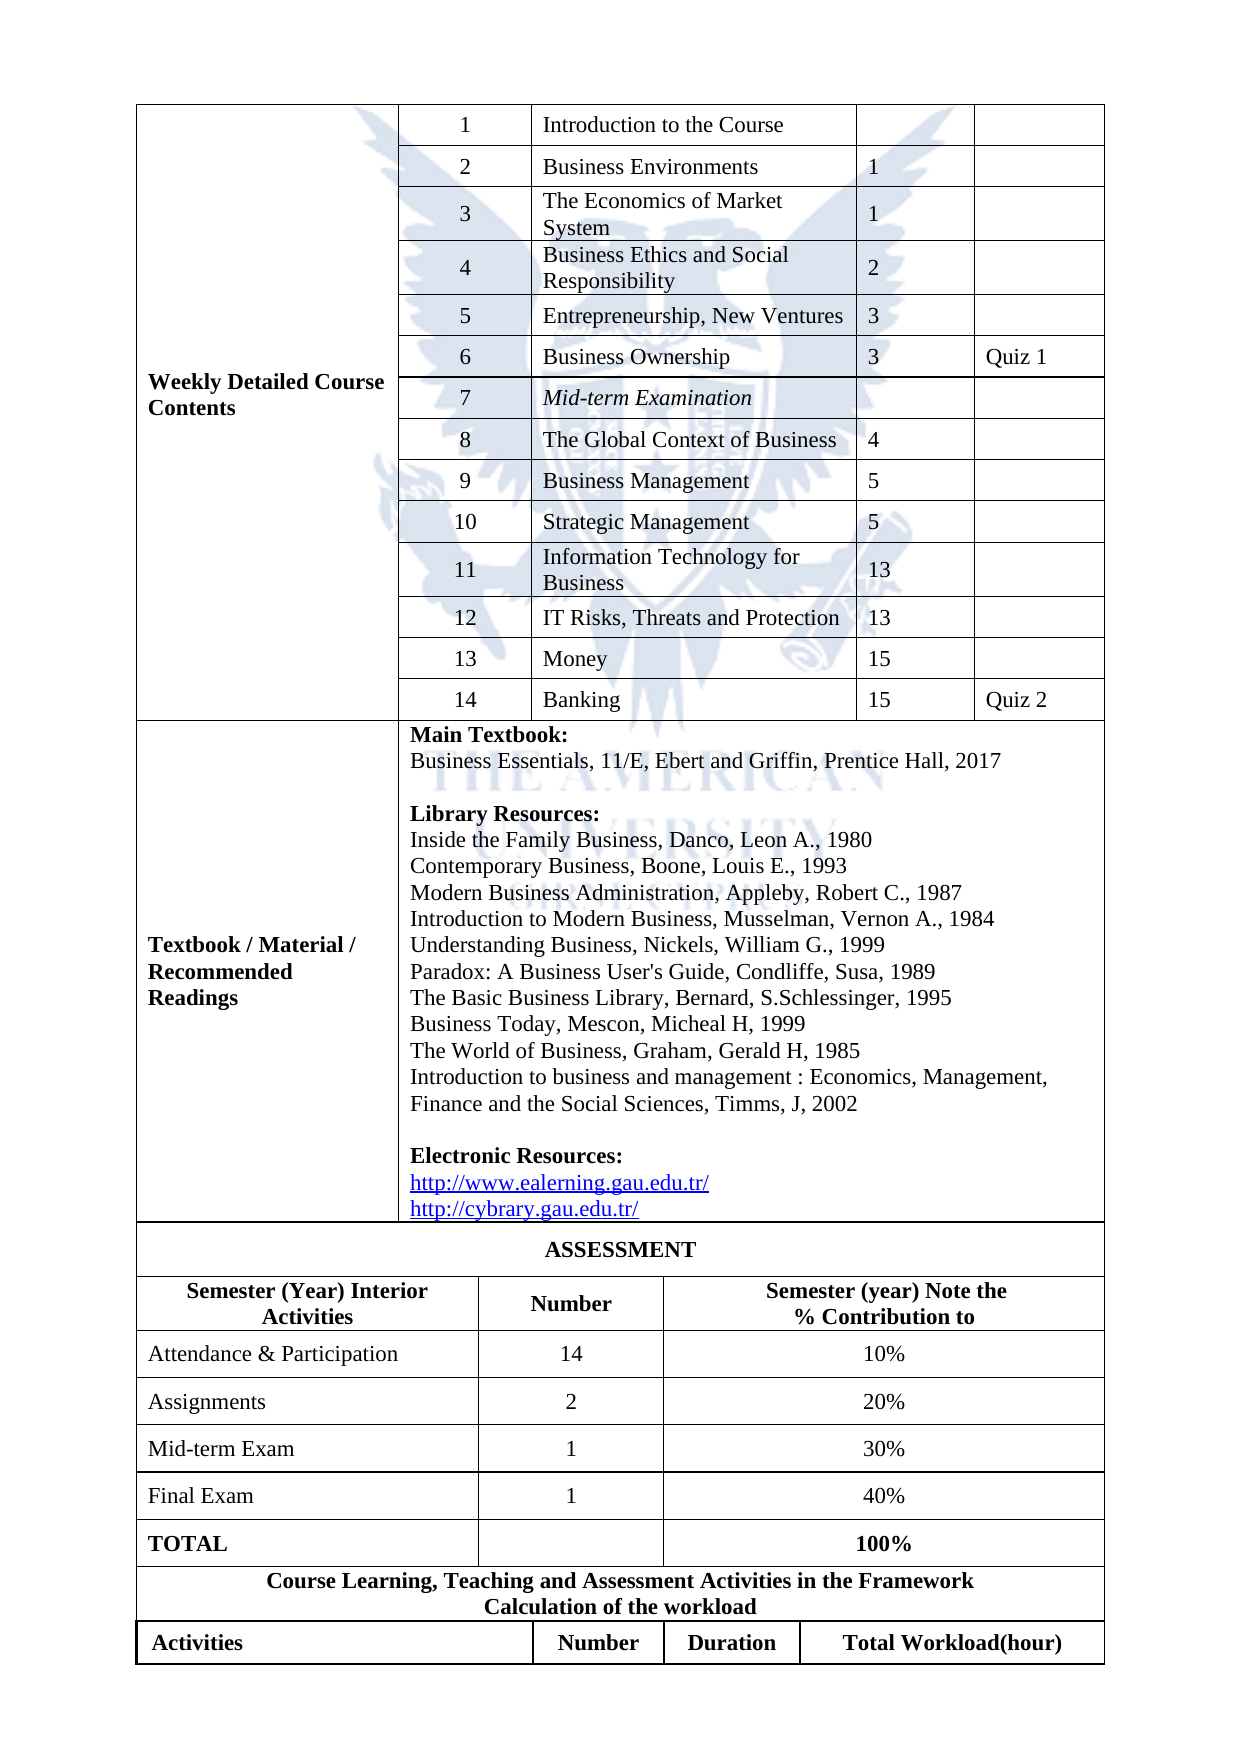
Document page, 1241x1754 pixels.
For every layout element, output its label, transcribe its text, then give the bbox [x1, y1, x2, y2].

table_cell Attendance & Participation [137, 1331, 478, 1377]
table_cell [857, 378, 974, 418]
table_cell Quiz 1 [975, 336, 1104, 376]
table_cell 15 [857, 638, 974, 678]
table_cell [975, 146, 1104, 186]
table_cell 7 [399, 378, 531, 418]
table_cell 1 [399, 105, 531, 145]
table_cell 2 [399, 146, 531, 186]
table_cell Duration (hour) [665, 1622, 799, 1663]
table_cell 13 [857, 597, 974, 637]
table_cell 5 [399, 295, 531, 335]
table_cell Information Technology for Business [532, 543, 856, 596]
table_cell [975, 241, 1104, 294]
table_cell Number [534, 1622, 663, 1663]
table_cell 3 [857, 295, 974, 335]
table_cell 100% [664, 1520, 1104, 1566]
table_cell Business Ethics and Social Responsibility [532, 241, 856, 294]
table_cell 13 [399, 638, 531, 678]
table_cell [975, 295, 1104, 335]
table_cell 11 [399, 543, 531, 596]
table_cell Mid-term Examination [532, 378, 856, 418]
table_cell 8 [399, 419, 531, 459]
table_cell Course Learning, Teaching and Assessment Activities in the Framework Calculation of the workload [137, 1567, 1104, 1620]
table_cell 1 [479, 1473, 663, 1519]
table_cell TOTAL [137, 1520, 478, 1566]
table_cell 2 [857, 241, 974, 294]
table_cell Business Environments [532, 146, 856, 186]
table_cell Textbook / Material / Recommended Readings [137, 721, 398, 1221]
table_cell Strategic Management [532, 501, 856, 542]
table_cell 12 [399, 597, 531, 637]
table_cell Mid-term Exam [137, 1425, 478, 1471]
table_cell 14 [399, 679, 531, 719]
table_cell Semester (year) Note the % Contribution to [664, 1277, 1104, 1329]
table_cell [975, 638, 1104, 678]
table_cell [975, 419, 1104, 459]
table_cell 5 [857, 460, 974, 500]
table_cell Quiz 2 [975, 679, 1104, 719]
table_cell 10 [399, 501, 531, 542]
table_cell 3 [857, 336, 974, 376]
table_cell [479, 1520, 663, 1566]
table_cell [975, 501, 1104, 542]
table_cell [975, 105, 1104, 145]
table_cell 4 [399, 241, 531, 294]
table_cell [975, 187, 1104, 240]
table_cell Final Exam [137, 1473, 478, 1519]
table_cell 13 [857, 543, 974, 596]
table_cell ASSESSMENT [137, 1223, 1104, 1276]
table_cell Business Management [532, 460, 856, 500]
table_cell 1 [479, 1425, 663, 1471]
table_cell 1 [857, 146, 974, 186]
table_cell 4 [857, 419, 974, 459]
table_cell Introduction to the Course [532, 105, 856, 145]
table_cell 14 [479, 1331, 663, 1377]
table_cell 2 [479, 1378, 663, 1424]
table_cell The Global Context of Business [532, 419, 856, 459]
table_cell Business Ownership [532, 336, 856, 376]
table_cell 20% [664, 1378, 1104, 1424]
table_cell IT Risks, Threats and Protection [532, 597, 856, 637]
table_cell Activities [138, 1622, 532, 1663]
table_cell 10% [664, 1331, 1104, 1377]
table_cell [975, 460, 1104, 500]
table_cell 5 [857, 501, 974, 542]
table_cell Entrepreneurship, New Ventures [532, 295, 856, 335]
table_cell 6 [399, 336, 531, 376]
table_cell Semester (Year) Interior Activities [137, 1277, 478, 1329]
table_cell 9 [399, 460, 531, 500]
table_cell 15 [857, 679, 974, 719]
table_cell Main Textbook: Business Essentials, 11/E, Ebert and Griffin, Prentice Hall, 2017 Library Resources: Inside the Family Business, Danco, Leon A., 1980 Contemporary Business, Boone, Louis E., 1993 Modern Business Administration, Appleby, Robert C., 1987 Introduction to Modern Business, Musselman, Vernon A., 1984 Understanding Business, Nickels, William G., 1999 Paradox: A Business User's Guide, Condliffe, Susa, 1989 The Basic Business Library, Bernard, S.Schlessinger, 1995 Business Today, Mescon, Micheal H, 1999 The World of Business, Graham, Gerald H, 1985 Introduction to business and management : Economics, Management, Finance and the Social Sciences, Timms, J, 2002 Electronic Resources: http://www.ealerning.gau.edu.tr/ http://cybrary.gau.edu.tr/ [399, 721, 1104, 1221]
table_cell Number [479, 1277, 663, 1329]
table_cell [801, 1622, 1104, 1663]
table_cell [975, 378, 1104, 418]
table_cell [857, 105, 974, 145]
table_cell 1 [857, 187, 974, 240]
table_cell 3 [399, 187, 531, 240]
table_cell Money [532, 638, 856, 678]
table_cell Banking [532, 679, 856, 719]
table_cell 30% [664, 1425, 1104, 1471]
table_cell [975, 597, 1104, 637]
table_cell The Economics of Market System [532, 187, 856, 240]
table_cell [975, 543, 1104, 596]
table_cell 40% [664, 1473, 1104, 1519]
table_cell Assignments [137, 1378, 478, 1424]
